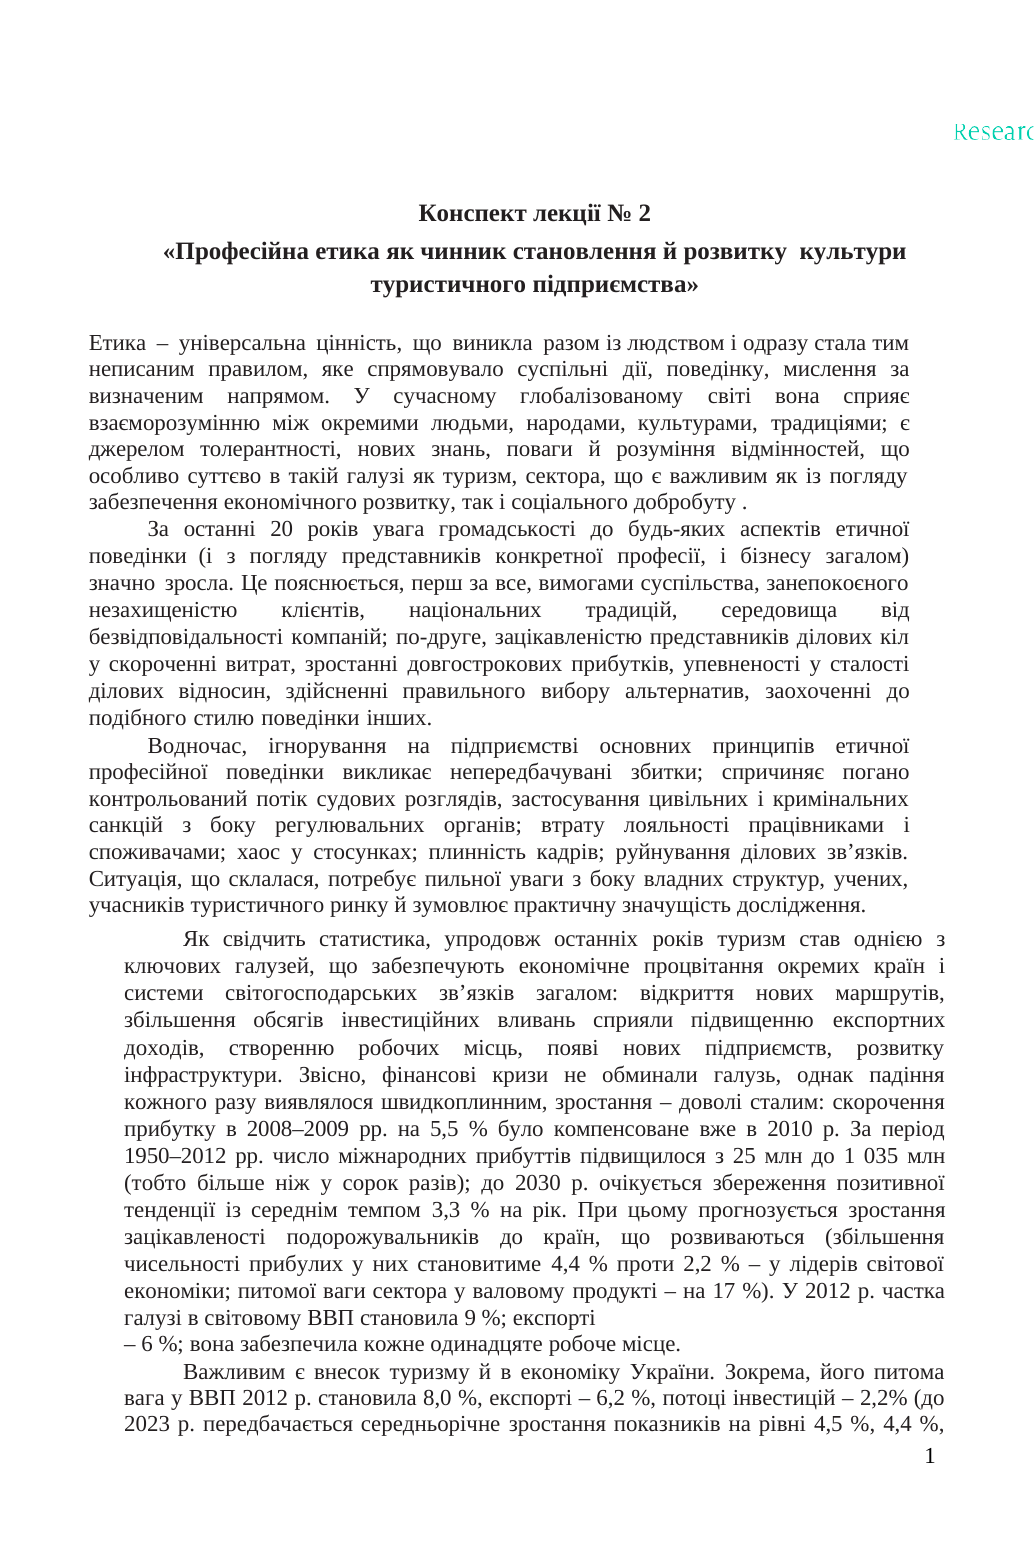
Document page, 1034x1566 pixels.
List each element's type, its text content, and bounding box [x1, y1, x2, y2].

text – 6 %; вона забезпечила кожне одинадцяте робоче місце. [124, 1331, 956, 1357]
text За останні 20 років увага громадськості до будь-яких аспектів етичної поведінки (і з погляду представників конкретної професії, і бізнесу загалом) значно зросла. Це пояснюється, перш за все, вимогами суспільства, занепокоєного незахищеністю клієнтів, національних традицій, середовища від безвідповідальності компаній; по-друге, зацікавленістю представників ділових кіл у скороченні витрат, зростанні довгострокових прибутків, упевненості у сталості ділових відносин, здійсненні правильного вибору альтернатив, заохоченні до подібного стилю поведінки інших. [88, 515, 910, 731]
text Етика – універсальна цінність, що виникла разом із людством і одразу стала тим неписаним правилом, яке спрямовувало суспільні дії, поведінку, мислення за визначеним напрямом. У сучасному глобалізованому світі вона сприяє взаєморозумінню між окремими людьми, народами, культурами, традиціями; є джерелом толерантності, нових знань, поваги й розуміння відмінностей, що особливо суттєво в такій галузі як туризм, сектора, що є важливим як із погляду забезпечення економічного розвитку, так і соціального добробуту . [88, 329, 910, 514]
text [124, 1358, 945, 1437]
text Як свідчить статистика, упродовж останніх років туризм став однією з ключових галузей, що забезпечують економічне процвітання окремих країн і системи світогосподарських зв’язків загалом: відкриття нових маршрутів, збільшення обсягів інвестиційних вливань сприяли підвищенню експортних доходів, створенню робочих місць, появі нових підприємств, розвитку інфраструктури. Звісно, фінансові кризи не обминали галузь, однак падіння кожного разу виявлялося швидкоплинним, зростання – доволі сталим: скорочення прибутку в 2008–2009 рр. на 5,5 % було компенсоване вже в 2010 р. За період 1950–2012 рр. число міжнародних прибуттів підвищилося з 25 млн до 1 035 млн (тобто більше ніж у сорок разів); до 2030 р. очікується збереження позитивної тенденції із середнім темпом 3,3 % на рік. При цьому прогнозується зростання зацікавленості подорожувальників до країн, що розвиваються (збільшення чисельності прибулих у них становитиме 4,4 % проти 2,2 % – у лідерів світової економіки; питомої ваги сектора у валовому продукті – на 17 %). У 2012 р. частка галузі в світовому ВВП становила 9 %; експорті [124, 925, 945, 1331]
text Водночас, ігнорування на підприємстві основних принципів етичної професійної поведінки викликає непередбачувані збитки; спричиняє погано контрольований потік судових розглядів, застосування цивільних і кримінальних санкцій з боку регулювальних органів; втрату лояльності працівниками і споживачами; хаос у стосунках; плинність кадрів; руйнування ділових зв’язків. Ситуація, що склалася, потребує пильної уваги з боку владних структур, учених, учасників туристичного ринку й зумовлює практичну значущість дослідження. [88, 732, 910, 917]
picture [953, 124, 1034, 140]
subtitle «Професійна етика як чинник становлення й розвитку культури туристичного підприємства» [134, 236, 935, 298]
subtitle Конспект лекції № 2 [134, 198, 935, 227]
